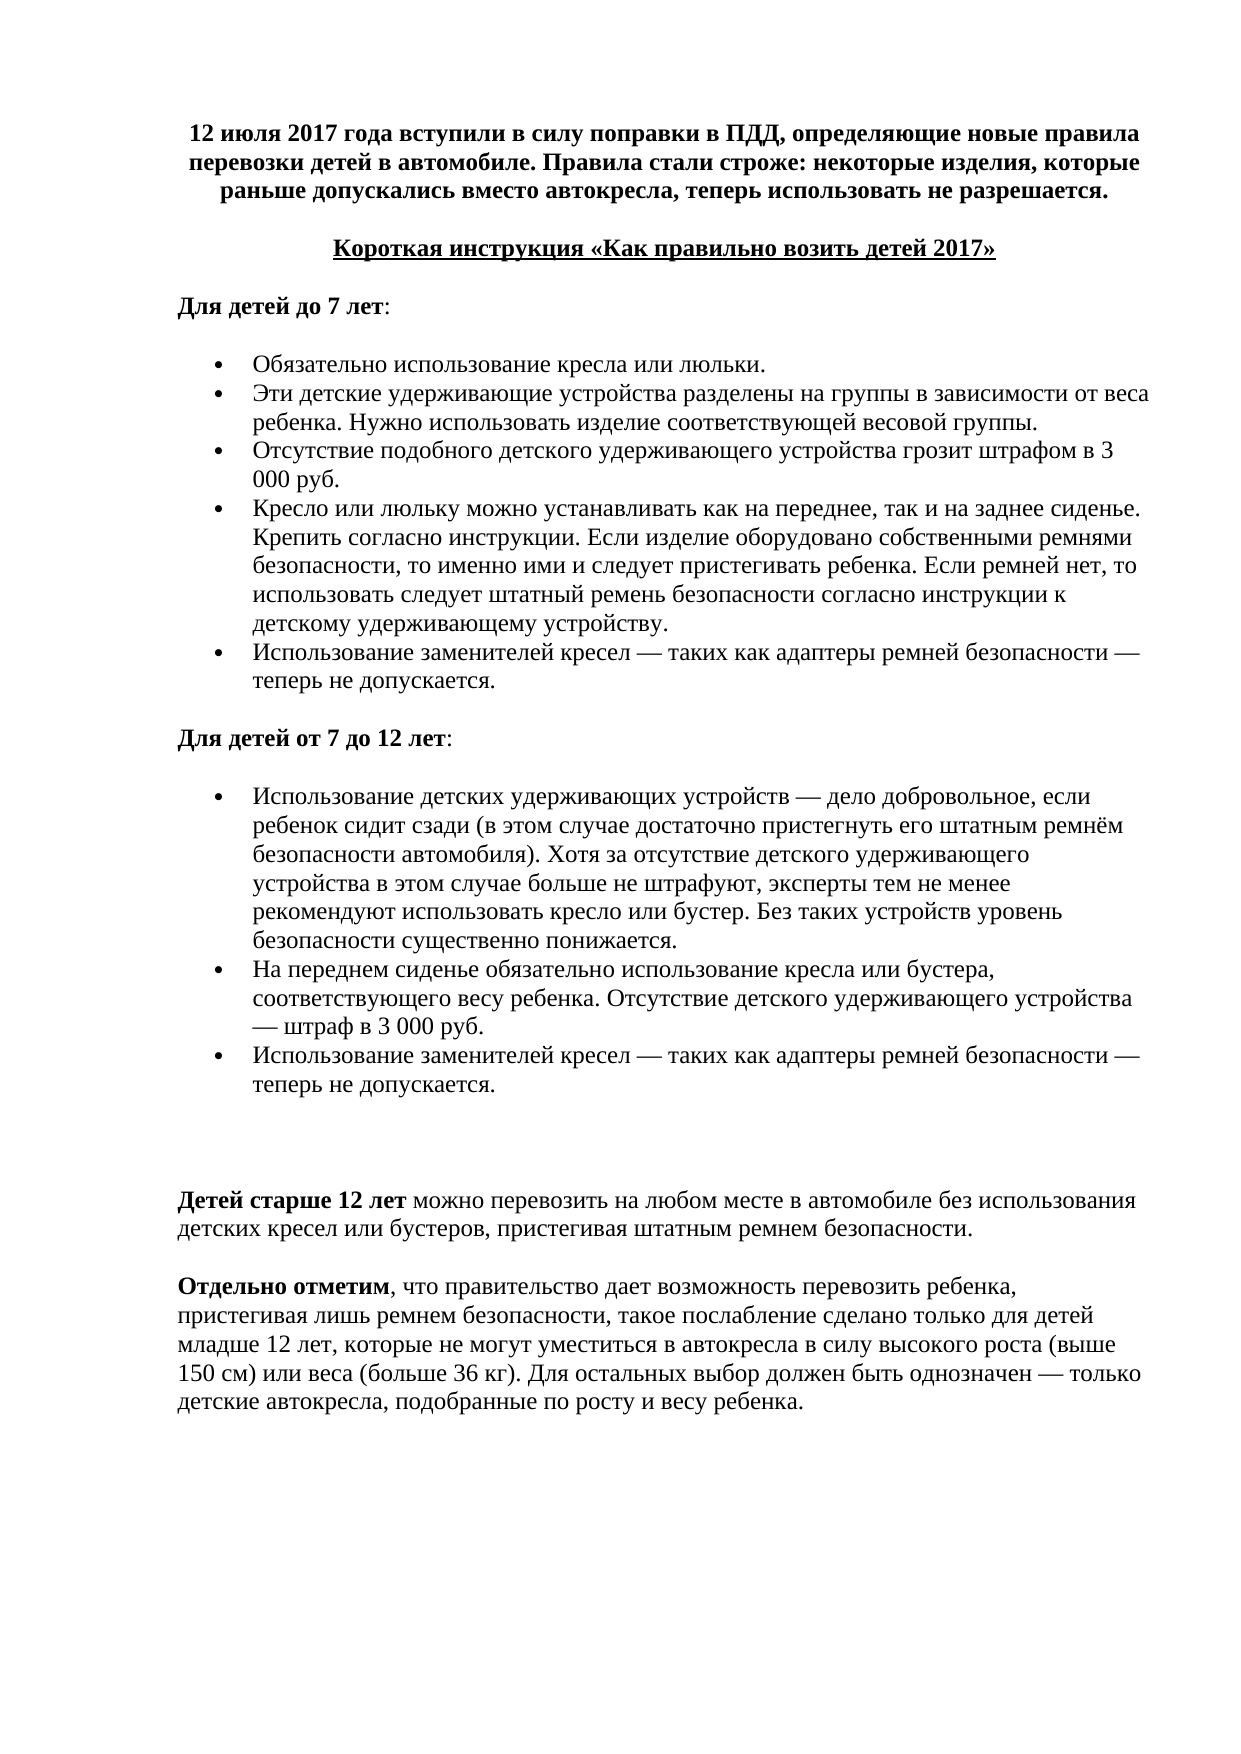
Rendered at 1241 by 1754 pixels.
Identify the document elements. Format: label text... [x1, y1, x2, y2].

text Отдельно отметим, что правительство дает возможность перевозить ребенка, пристегивая лишь ремнем безопасности, такое послабление сделано только для детей младше 12 лет, которые не могут уместиться в автокресла в силу высокого роста (выше 150 см) или веса (больше 36 кг). Для остальных выбор должен быть однозначен — только детские автокресла, подобранные по росту и весу ребенка. [177, 1271, 1152, 1415]
list Кресло или люльку можно устанавливать как на переднее, так и на заднее сиденье. Крепить согласно инструкции. Если изделие оборудовано собственными ремнями безопасности, то именно ими и следует пристегивать ребенка. Если ремней нет, то использовать следует штатный ремень безопасности согласно инструкции к детскому удерживающему устройству. [215, 493, 1152, 637]
text 12 июля 2017 года вступили в силу поправки в ПДД, определяющие новые правила перевозки детей в автомобиле. Правила стали строже: некоторые изделия, которые раньше допускались вместо автокресла, теперь использовать не разрешается. [177, 118, 1152, 204]
list Использование заменителей кресел — таких как адаптеры ремней безопасности — теперь не допускается. [215, 637, 1152, 694]
text Короткая инструкция «Как правильно возить детей 2017» [177, 233, 1152, 262]
list Эти детские удерживающие устройства разделены на группы в зависимости от веса ребенка. Нужно использовать изделие соответствующей весовой группы. [215, 378, 1152, 436]
text Для детей до 7 лет: [177, 291, 1152, 320]
text Для детей от 7 до 12 лет: [177, 723, 1152, 752]
list Использование заменителей кресел — таких как адаптеры ремней безопасности — теперь не допускается. [215, 1040, 1152, 1098]
list Обязательно использование кресла или люльки. [215, 349, 1152, 378]
list На переднем сиденье обязательно использование кресла или бустера, соответствующего весу ребенка. Отсутствие детского удерживающего устройства — штраф в 3 000 руб. [215, 954, 1152, 1040]
text Детей старше 12 лет можно перевозить на любом месте в автомобиле без использования детских кресел или бустеров, пристегивая штатным ремнем безопасности. [177, 1185, 1152, 1242]
list Использование детских удерживающих устройств — дело добровольное, если ребенок сидит сзади (в этом случае достаточно пристегнуть его штатным ремнём безопасности автомобиля). Хотя за отсутствие детского удерживающего устройства в этом случае больше не штрафуют, эксперты тем не менее рекомендуют использовать кресло или бустер. Без таких устройств уровень безопасности существенно понижается. [215, 781, 1152, 954]
list Отсутствие подобного детского удерживающего устройства грозит штрафом в 3 000 руб. [215, 436, 1152, 493]
